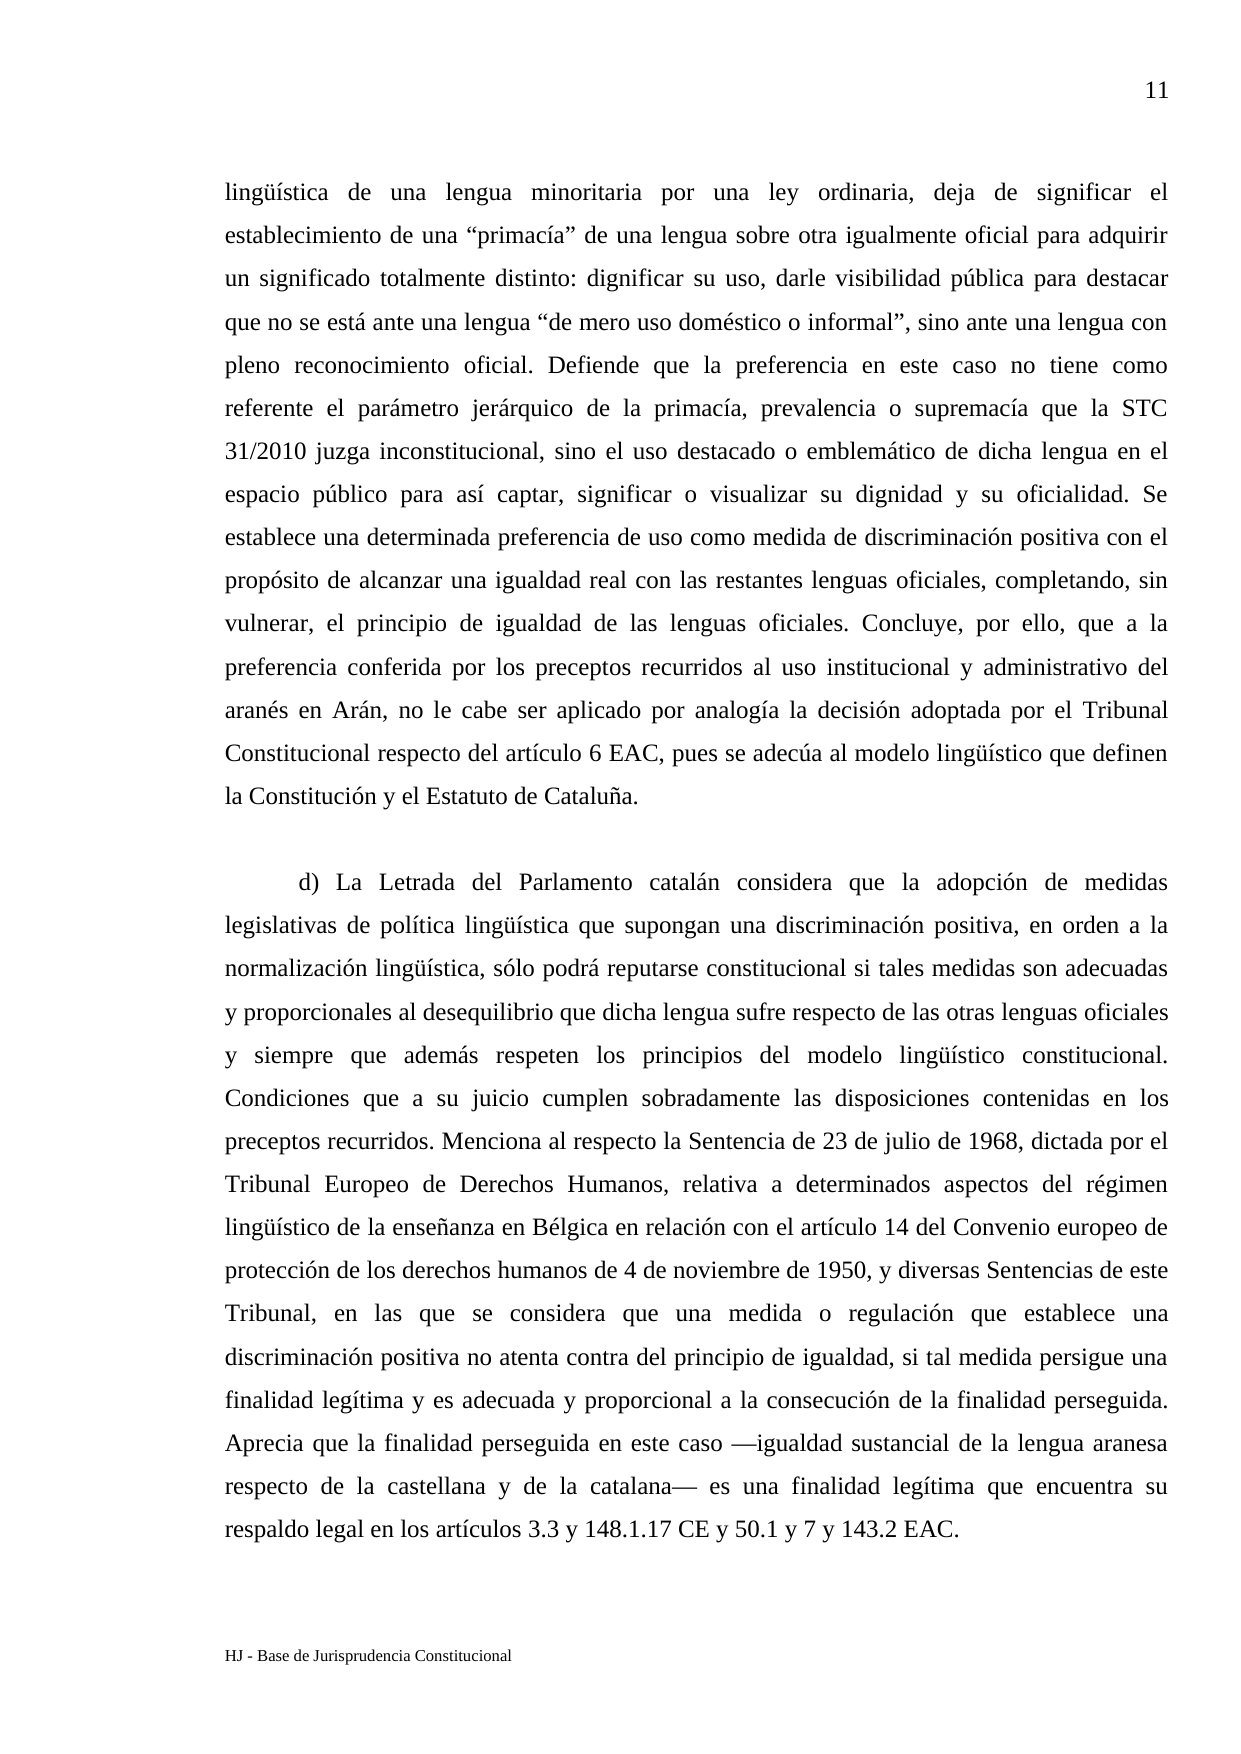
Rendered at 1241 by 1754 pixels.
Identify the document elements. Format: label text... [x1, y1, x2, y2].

text d) La Letrada del Parlamento catalán considera que la adopción de medidas legislativas de política lingüística que supongan una discriminación positiva, en orden a la normalización lingüística, sólo podrá reputarse constitucional si tales medidas son adecuadas y proporcionales al desequilibrio que dicha lengua sufre respecto de las otras lenguas oficiales y siempre que además respeten los principios del modelo lingüístico constitucional. Condiciones que a su juicio cumplen sobradamente las disposiciones contenidas en los preceptos recurridos. Menciona al respecto la Sentencia de 23 de julio de 1968, dictada por el Tribunal Europeo de Derechos Humanos, relativa a determinados aspectos del régimen lingüístico de la enseñanza en Bélgica en relación con el artículo 14 del Convenio europeo de protección de los derechos humanos de 4 de noviembre de 1950, y diversas Sentencias de este Tribunal, en las que se considera que una medida o regulación que establece una discriminación positiva no atenta contra del principio de igualdad, si tal medida persigue una finalidad legítima y es adecuada y proporcional a la consecución de la finalidad perseguida. Aprecia que la finalidad perseguida en este caso —igualdad sustancial de la lengua aranesa respecto de la castellana y de la catalana— es una finalidad legítima que encuentra su respaldo legal en los artículos 3.3 y 148.1.17 CE y 50.1 y 7 y 143.2 EAC. [224, 867, 1169, 1543]
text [224, 177, 1169, 810]
